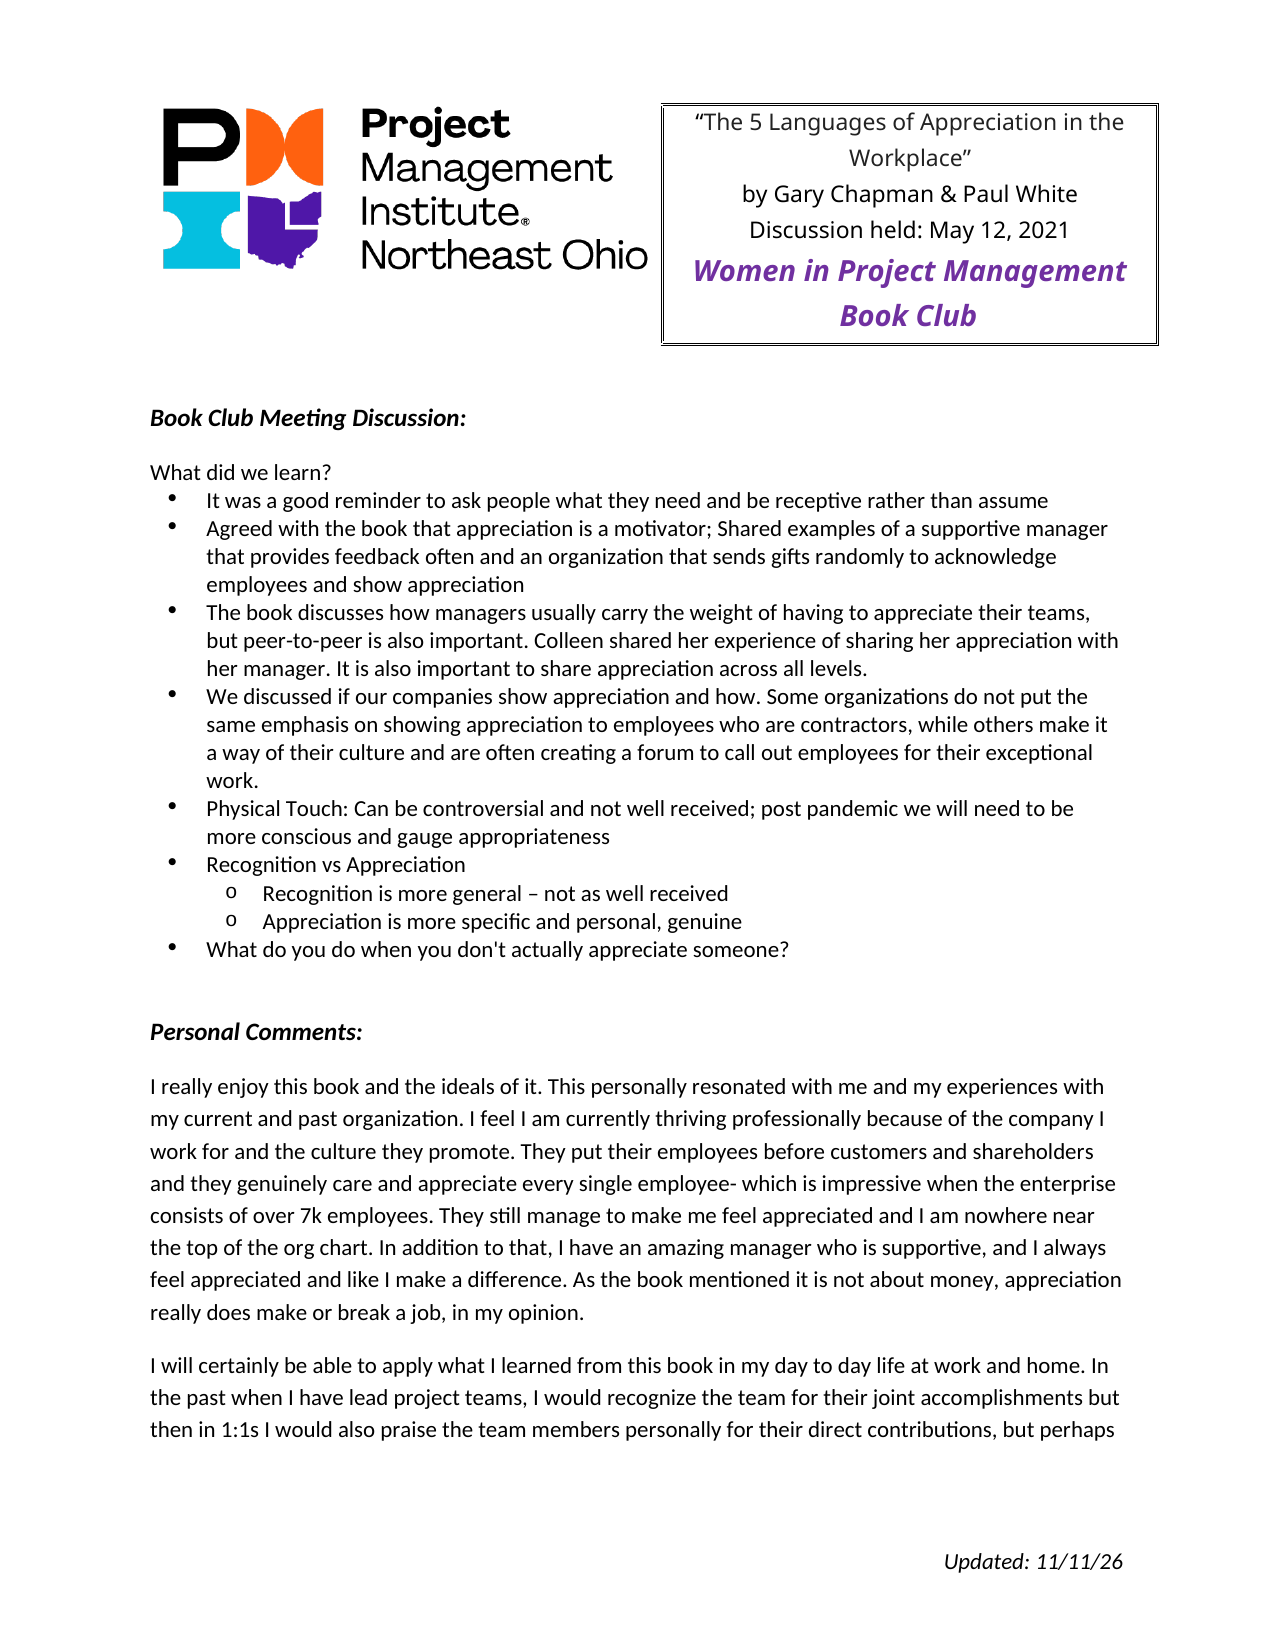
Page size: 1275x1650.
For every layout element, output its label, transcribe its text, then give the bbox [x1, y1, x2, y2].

list Physical Touch: Can be controversial and not well received; post pandemic we will need to be more conscious and gauge appropriateness [169, 794, 1125, 850]
text Book Club Meeting Discussion: [150, 402, 1125, 433]
text Personal Comments: [150, 1017, 1125, 1047]
list The book discusses how managers usually carry the weight of having to appreciate their teams, but peer-to-peer is also important. Colleen shared her experience of sharing her appreciation with her manager. It is also important to share appreciation across all levels. [169, 598, 1125, 682]
picture [161, 106, 651, 271]
list We discussed if our companies show appreciation and how. Some organizations do not put the same emphasis on showing appreciation to employees who are contractors, while others make it a way of their culture and are often creating a forum to call out employees for their exceptional work. [169, 682, 1125, 794]
text I really enjoy this book and the ideals of it. This personally resonated with me and my experiences with my current and past organization. I feel I am currently thriving professionally because of the company I work for and the culture they promote. They put their employees before customers and shareholders and they genuinely care and appreciate every single employee- which is impressive when the enterprise consists of over 7k employees. They still manage to make me feel appreciated and I am nowhere near the top of the org chart. In addition to that, I have an amazing manager who is supportive, and I always feel appreciated and like I make a difference. As the book mentioned it is not about money, appreciation really does make or break a job, in my opinion. [150, 1072, 1125, 1326]
list What do you do when you don't actually appreciate someone? [169, 936, 1125, 963]
list Agreed with the book that appreciation is a motivator; Shared examples of a supportive manager that provides feedback often and an organization that sends gifts randomly to acknowledge employees and show appreciation [169, 514, 1125, 598]
list Recognition vs Appreciation [169, 850, 1125, 878]
list Recognition is more general – not as well received [225, 878, 1125, 907]
list It was a good reminder to ask people what they need and be receptive rather than assume [169, 486, 1125, 514]
list Appreciation is more specific and personal, genuine [225, 907, 1125, 936]
text What did we learn? [150, 458, 1125, 486]
